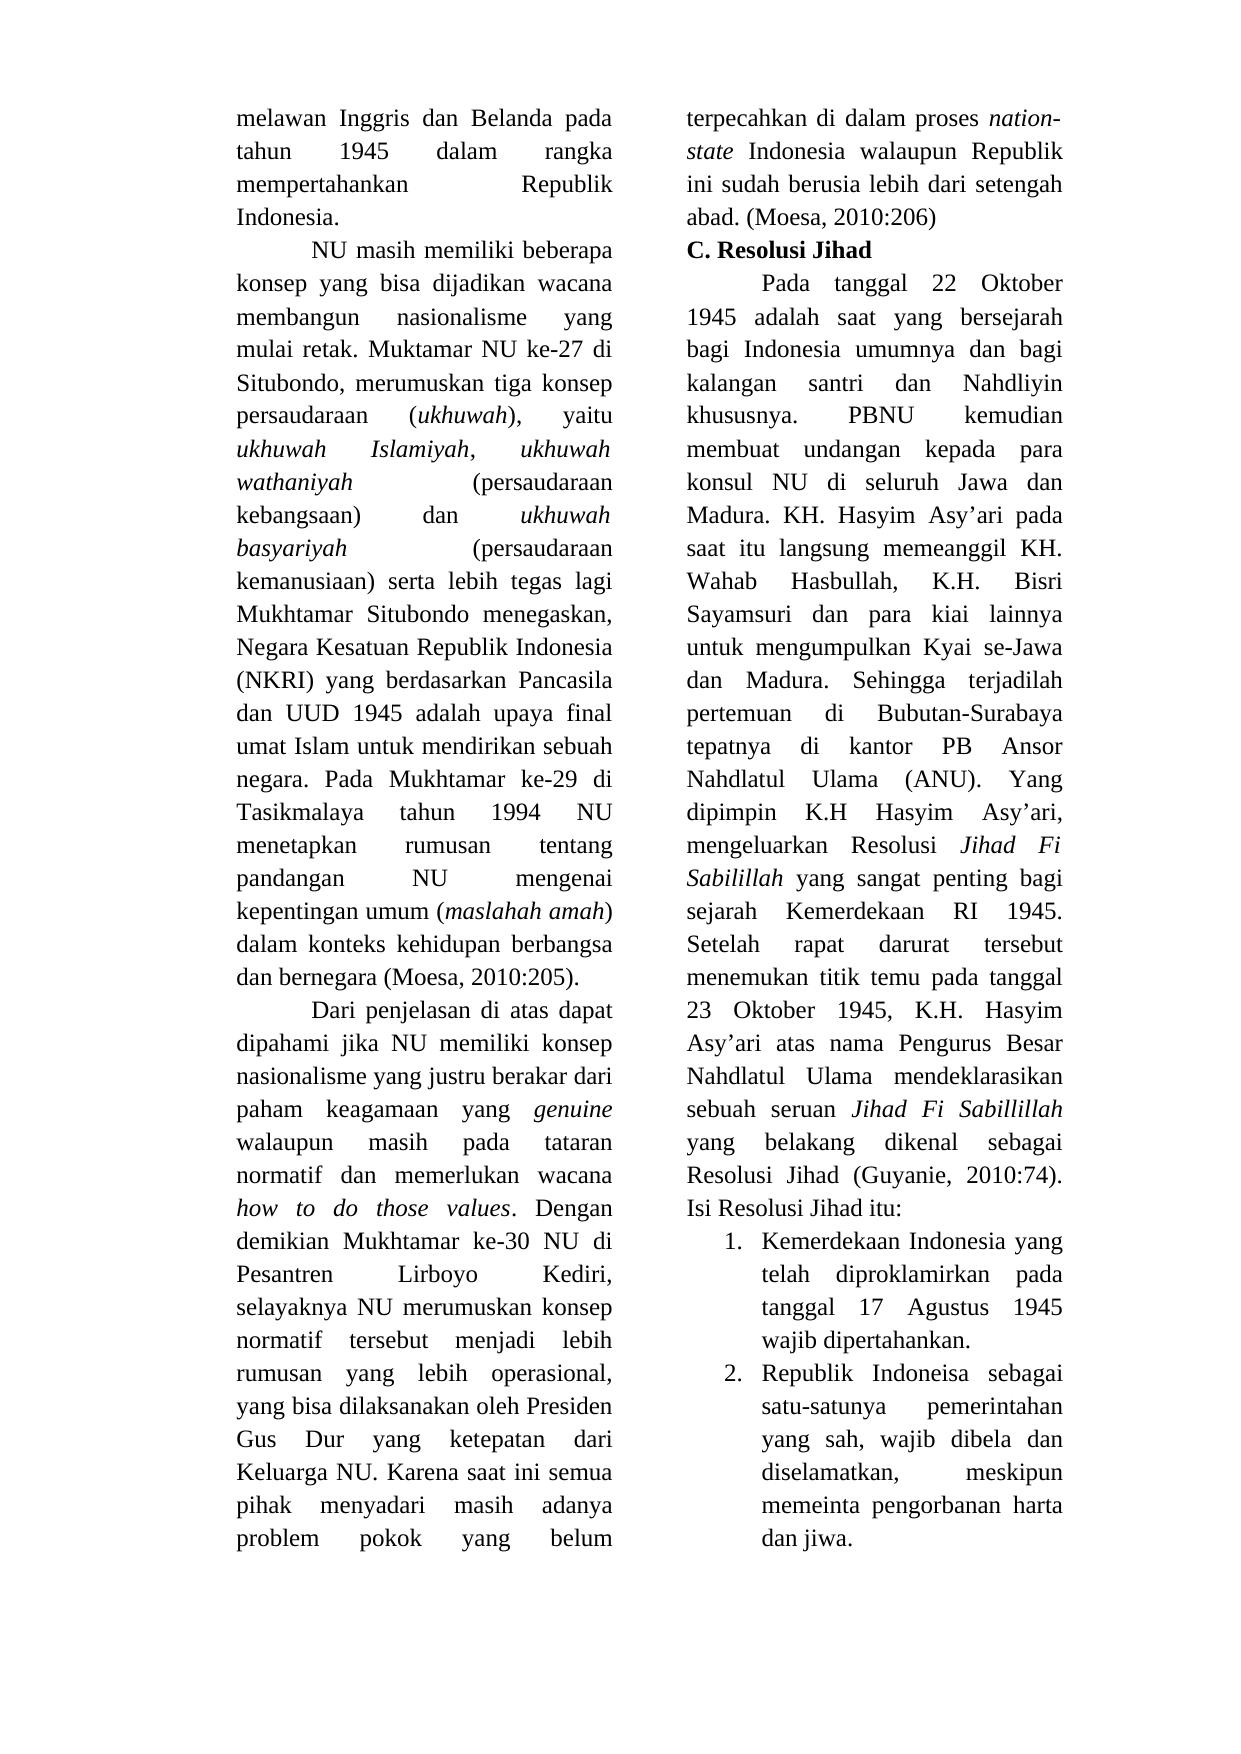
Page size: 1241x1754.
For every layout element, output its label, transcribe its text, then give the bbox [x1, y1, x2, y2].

text Dari penjelasan di atas dapat dipahami jika NU memiliki konsep nasionalisme yang justru berakar dari paham keagamaan yang genuine walaupun masih pada tataran normatif dan memerlukan wacana how to do those values. Dengan demikian Mukhtamar ke-30 NU di Pesantren Lirboyo Kediri, selayaknya NU merumuskan konsep normatif tersebut menjadi lebih rumusan yang lebih operasional, yang bisa dilaksanakan oleh Presiden Gus Dur yang ketepatan dari Keluarga NU. Karena saat ini semua pihak menyadari masih adanya problem pokok yang belum terpecahkan di dalam proses nation-state Indonesia walaupun Republik ini sudah berusia lebih dari setengah abad. (Moesa, 2010:206) [686, 103, 1063, 231]
text Dari penjelasan di atas dapat dipahami jika NU memiliki konsep nasionalisme yang justru berakar dari paham keagamaan yang genuine walaupun masih pada tataran normatif dan memerlukan wacana how to do those values. Dengan demikian Mukhtamar ke-30 NU di Pesantren Lirboyo Kediri, selayaknya NU merumuskan konsep normatif tersebut menjadi lebih rumusan yang lebih operasional, yang bisa dilaksanakan oleh Presiden Gus Dur yang ketepatan dari Keluarga NU. Karena saat ini semua pihak menyadari masih adanya problem pokok yang belum terpecahkan di dalam proses nation-state Indonesia walaupun Republik ini sudah berusia lebih dari setengah abad. (Moesa, 2010:206) [236, 995, 613, 1552]
text NU masih memiliki beberapa konsep yang bisa dijadikan wacana membangun nasionalisme yang mulai retak. Muktamar NU ke-27 di Situbondo, merumuskan tiga konsep persaudaraan (ukhuwah), yaitu ukhuwah Islamiyah, ukhuwah wathaniyah (persaudaraan kebangsaan) dan ukhuwah basyariyah (persaudaraan kemanusiaan) serta lebih tegas lagi Mukhtamar Situbondo menegaskan, Negara Kesatuan Republik Indonesia (NKRI) yang berdasarkan Pancasila dan UUD 1945 adalah upaya final umat Islam untuk mendirikan sebuah negara. Pada Mukhtamar ke-29 di Tasikmalaya tahun 1994 NU menetapkan rumusan tentang pandangan NU mengenai kepentingan umum (maslahah amah) dalam konteks kehidupan berbangsa dan bernegara (Moesa, 2010:205). [236, 236, 613, 991]
text C. Resolusi Jihad [686, 236, 1063, 264]
text Pada tanggal 22 Oktober 1945 adalah saat yang bersejarah bagi Indonesia umumnya dan bagi kalangan santri dan Nahdliyin khususnya. PBNU kemudian membuat undangan kepada para konsul NU di seluruh Jawa dan Madura. KH. Hasyim Asy’ari pada saat itu langsung memeanggil KH. Wahab Hasbullah, K.H. Bisri Sayamsuri dan para kiai lainnya untuk mengumpulkan Kyai se-Jawa dan Madura. Sehingga terjadilah pertemuan di Bubutan-Surabaya tepatnya di kantor PB Ansor Nahdlatul Ulama (ANU). Yang dipimpin K.H Hasyim Asy’ari, mengeluarkan Resolusi Jihad Fi Sabilillah yang sangat penting bagi sejarah Kemerdekaan RI 1945. Setelah rapat darurat tersebut menemukan titik temu pada tanggal 23 Oktober 1945, K.H. Hasyim Asy’ari atas nama Pengurus Besar Nahdlatul Ulama mendeklarasikan sebuah seruan Jihad Fi Sabillillah yang belakang dikenal sebagai Resolusi Jihad (Guyanie, 2010:74). Isi Resolusi Jihad itu: [686, 268, 1063, 1222]
list Republik Indoneisa sebagai satu-satunya pemerintahan yang sah, wajib dibela dan diselamatkan, meskipun memeinta pengorbanan harta dan jiwa. [724, 1358, 1063, 1552]
list Kemerdekaan Indonesia yang telah diproklamirkan pada tanggal 17 Agustus 1945 wajib dipertahankan. [724, 1226, 1063, 1354]
